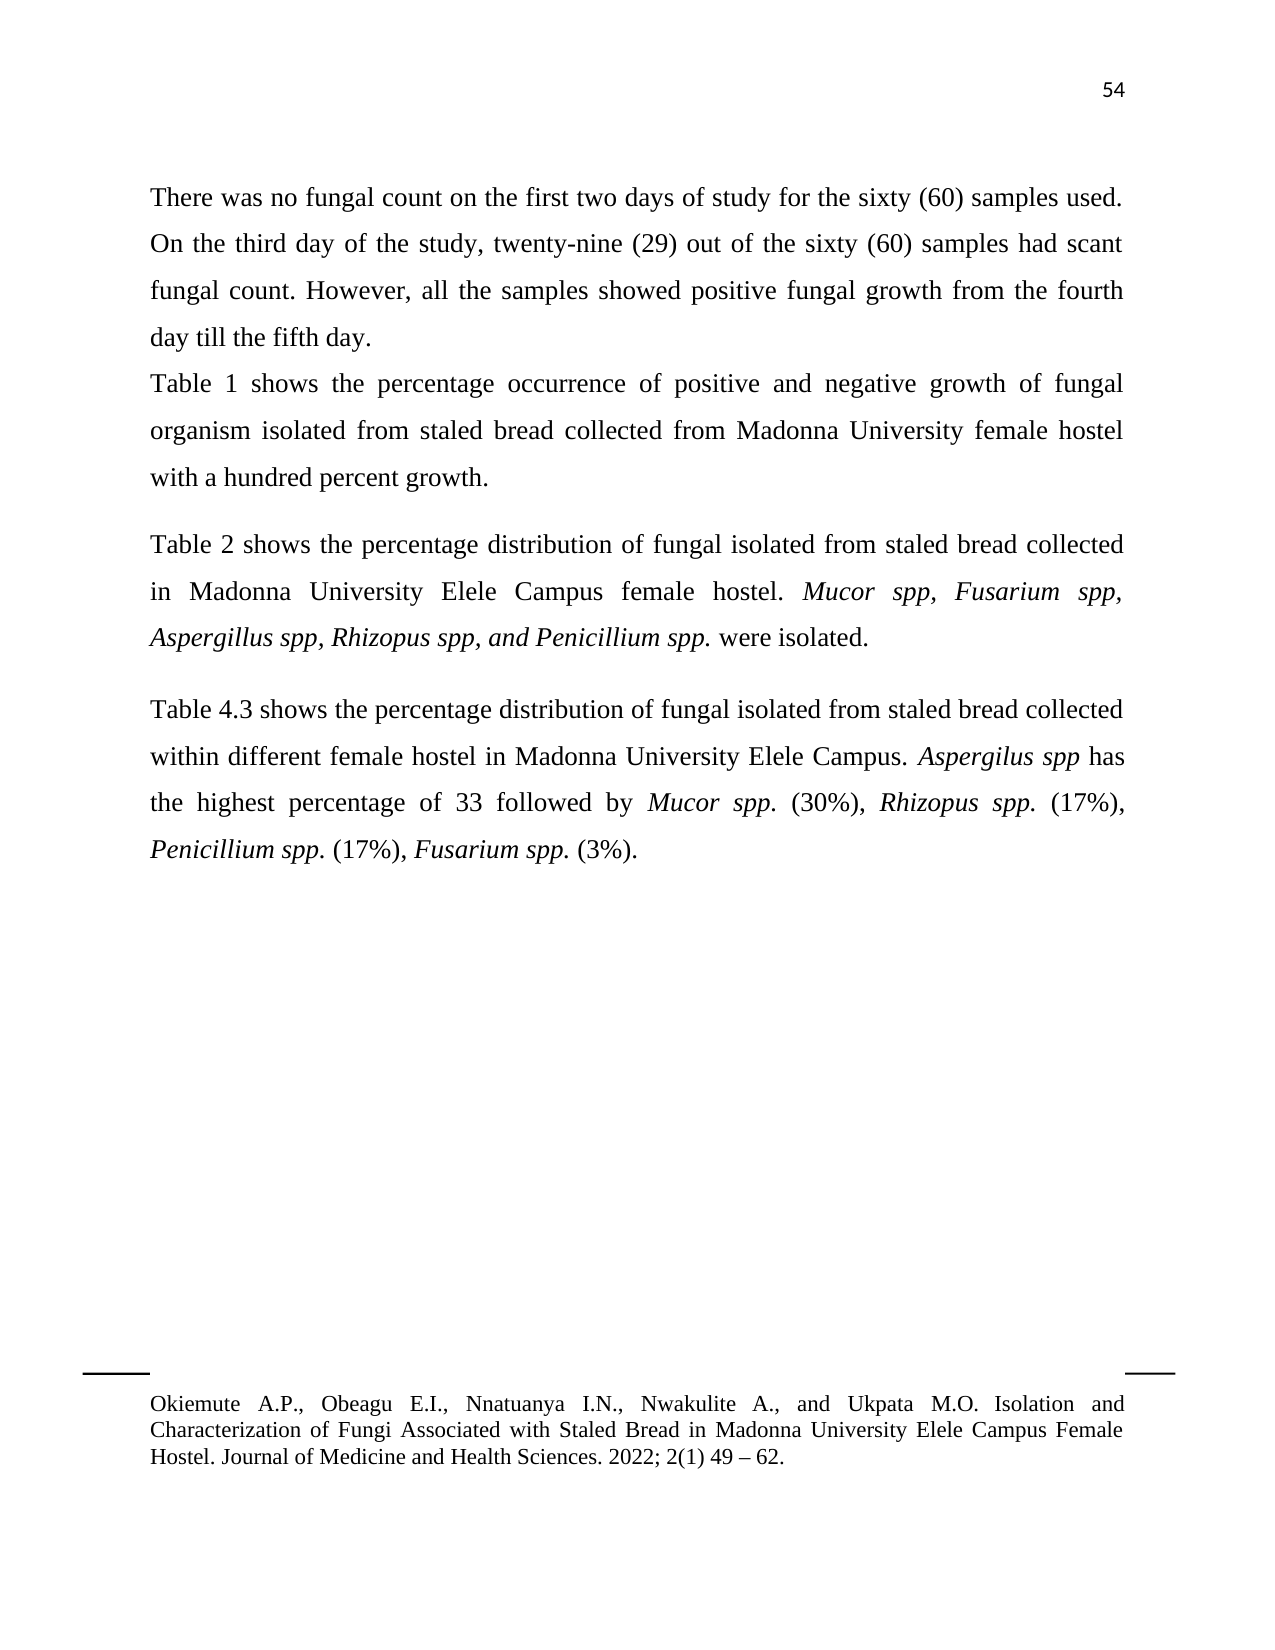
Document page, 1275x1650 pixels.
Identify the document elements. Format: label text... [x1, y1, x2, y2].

text There was no fungal count on the first two days of study for the sixty (60) samples used. On the third day of the study, twenty-nine (29) out of the sixty (60) samples had scant fungal count. However, all the samples showed positive fungal growth from the fourth day till the fifth day. [150, 181, 1125, 352]
text Table 4.3 shows the percentage distribution of fungal isolated from staled bread collected within different female hostel in Madonna University Elele Campus. Aspergilus spp has the highest percentage of 33 followed by Mucor spp. (30%), Rhizopus spp. (17%), Penicillium spp. (17%), Fusarium spp. (3%). [150, 693, 1125, 864]
text Table 2 shows the percentage distribution of fungal isolated from staled bread collected in Madonna University Elele Campus female hostel. Mucor spp, Fusarium spp, Aspergillus spp, Rhizopus spp, and Penicillium spp. were isolated. [150, 528, 1125, 653]
text Table 1 shows the percentage occurrence of positive and negative growth of fungal organism isolated from staled bread collected from Madonna University female hostel with a hundred percent growth. [150, 367, 1125, 492]
